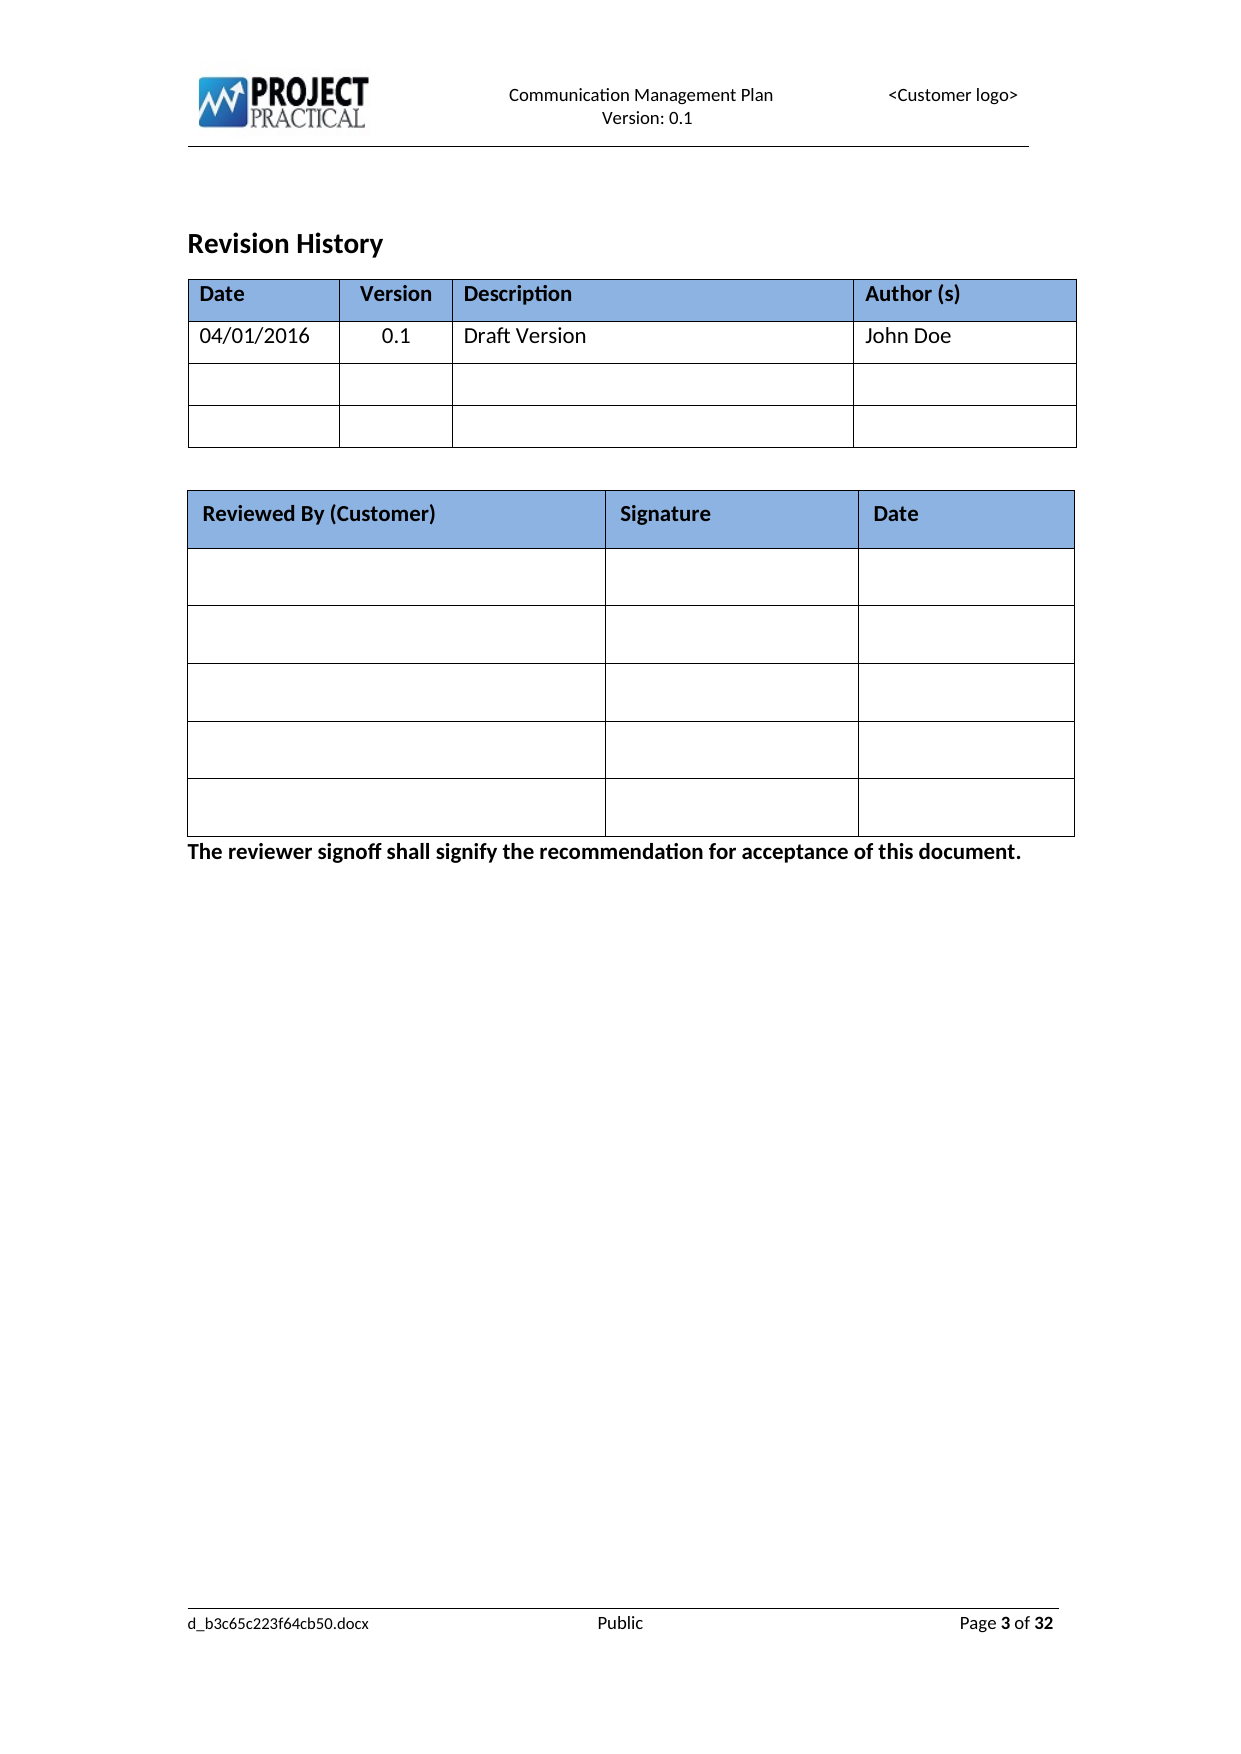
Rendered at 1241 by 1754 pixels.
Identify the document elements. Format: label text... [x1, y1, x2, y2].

table_header Author (s) [854, 280, 1076, 321]
table_cell [854, 364, 1076, 405]
table_cell [189, 406, 339, 447]
table_cell [606, 549, 858, 605]
table_cell [859, 779, 1074, 836]
table_cell [189, 364, 339, 405]
table_cell [859, 606, 1074, 663]
table_cell [859, 722, 1074, 778]
table_cell [188, 606, 605, 663]
table_cell [453, 406, 853, 447]
table_cell [606, 722, 858, 778]
table_cell Draft Version [453, 322, 853, 363]
table_cell 0.1 [340, 322, 452, 363]
table_cell [606, 606, 858, 663]
table_cell [188, 549, 605, 605]
table_cell [340, 364, 452, 405]
text Revision History [187, 225, 1053, 261]
table_header Version [340, 280, 452, 321]
table_header Reviewed By (Customer) [188, 491, 605, 548]
table_cell John Doe [854, 322, 1076, 363]
table_header Date [189, 280, 339, 321]
table_header Date [859, 491, 1074, 548]
table_cell [188, 779, 605, 836]
table_cell [188, 722, 605, 778]
table_cell [859, 549, 1074, 605]
table_cell [453, 364, 853, 405]
table_cell [859, 664, 1074, 721]
table_header Description [453, 280, 853, 321]
subtitle The reviewer signoff shall signify the recommendation for acceptance of this document. [187, 837, 1053, 865]
table_cell [854, 406, 1076, 447]
table_cell [606, 664, 858, 721]
picture [198, 60, 371, 146]
table_cell [606, 779, 858, 836]
table_cell [340, 406, 452, 447]
table_cell 04/01/2016 [189, 322, 339, 363]
table_cell [188, 664, 605, 721]
table_header Signature [606, 491, 858, 548]
